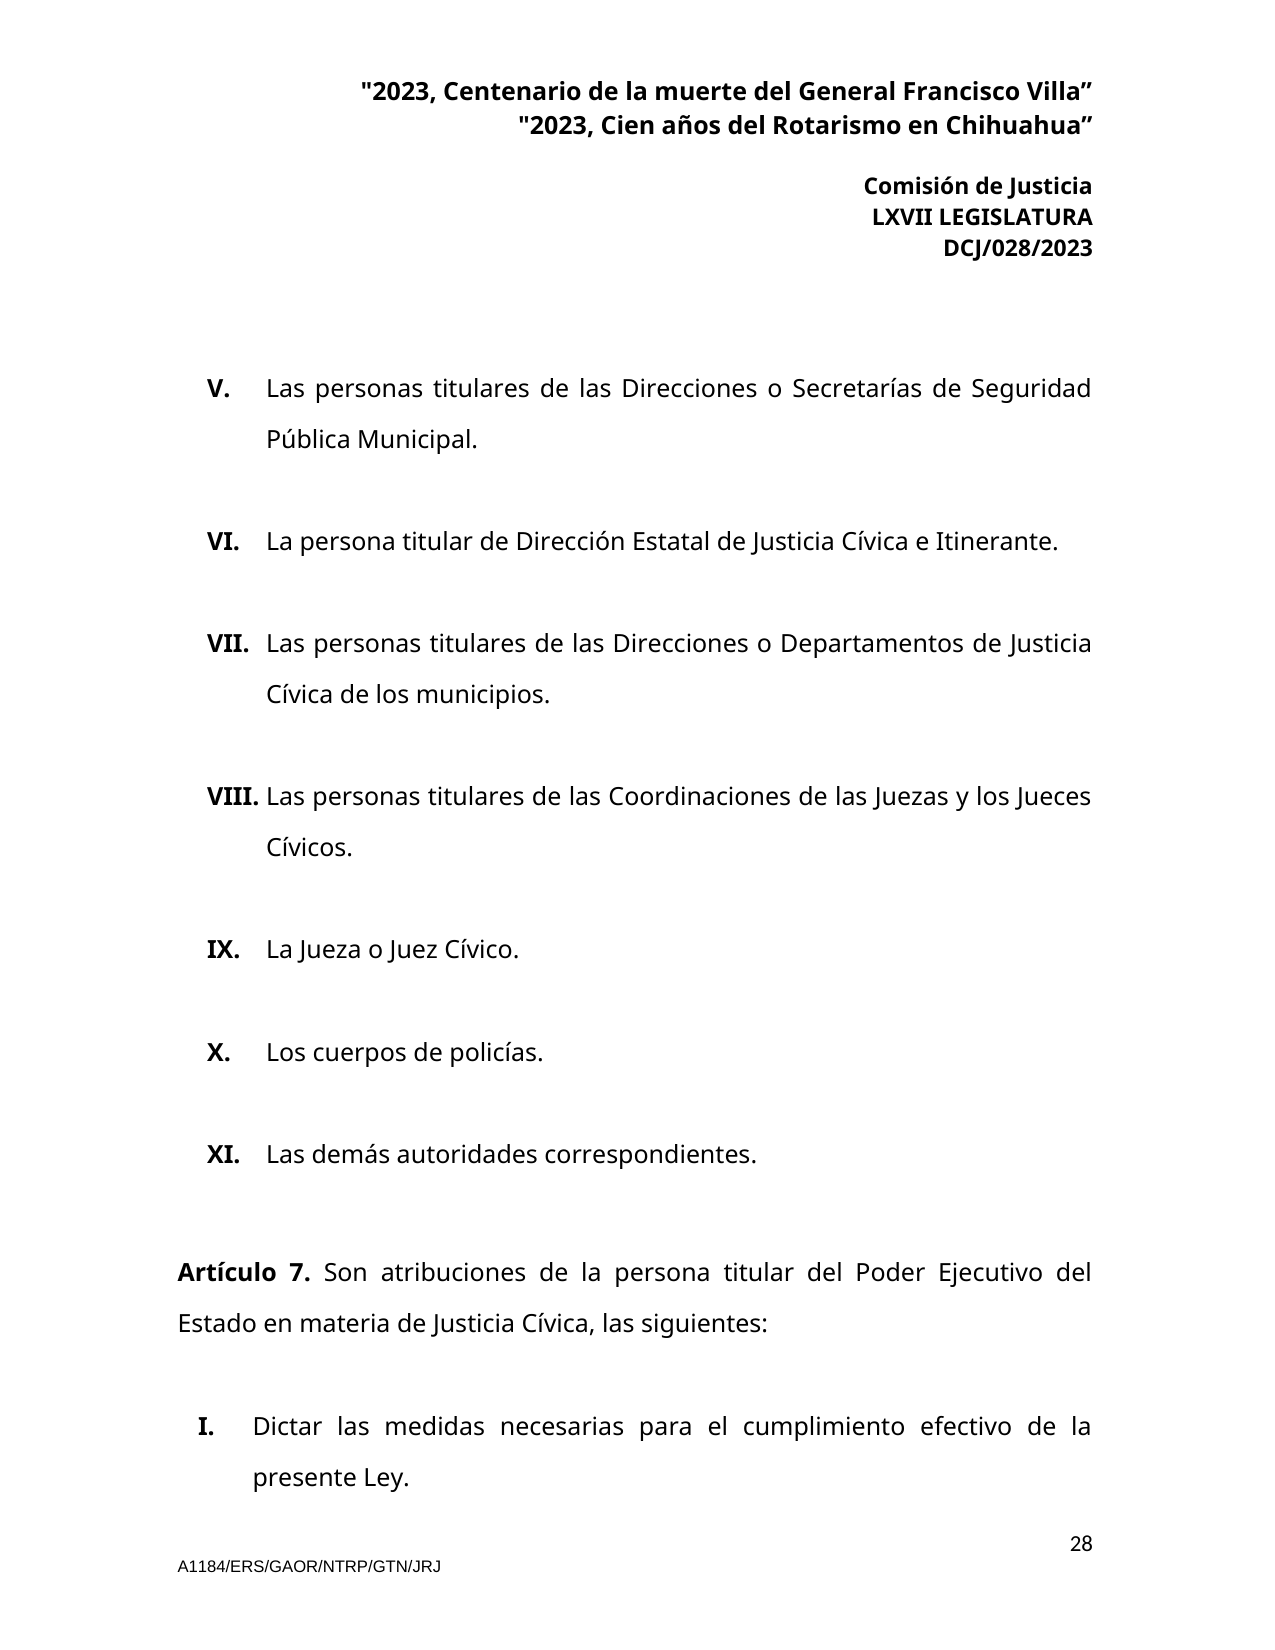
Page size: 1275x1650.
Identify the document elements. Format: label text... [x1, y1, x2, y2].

text Artículo 7. Son atribuciones de la persona titular del Poder Ejecutivo del Estado en materia de Justicia Cívica, las siguientes: [177, 1255, 1093, 1340]
list Las personas titulares de las Direcciones o Secretarías de Seguridad Pública Municipal. [207, 371, 1093, 456]
list Dictar las medidas necesarias para el cumplimiento efectivo de la presente Ley. [215, 1408, 1093, 1493]
list Las personas titulares de las Coordinaciones de las Juezas y los Jueces Cívicos. [207, 779, 1093, 864]
list Los cuerpos de policías. [207, 1034, 1093, 1068]
list Las demás autoridades correspondientes. [207, 1136, 1093, 1170]
list La persona titular de Dirección Estatal de Justicia Cívica e Itinerante. [207, 524, 1093, 558]
list Las personas titulares de las Direcciones o Departamentos de Justicia Cívica de los municipios. [207, 626, 1093, 711]
list La Jueza o Juez Cívico. [207, 932, 1093, 966]
